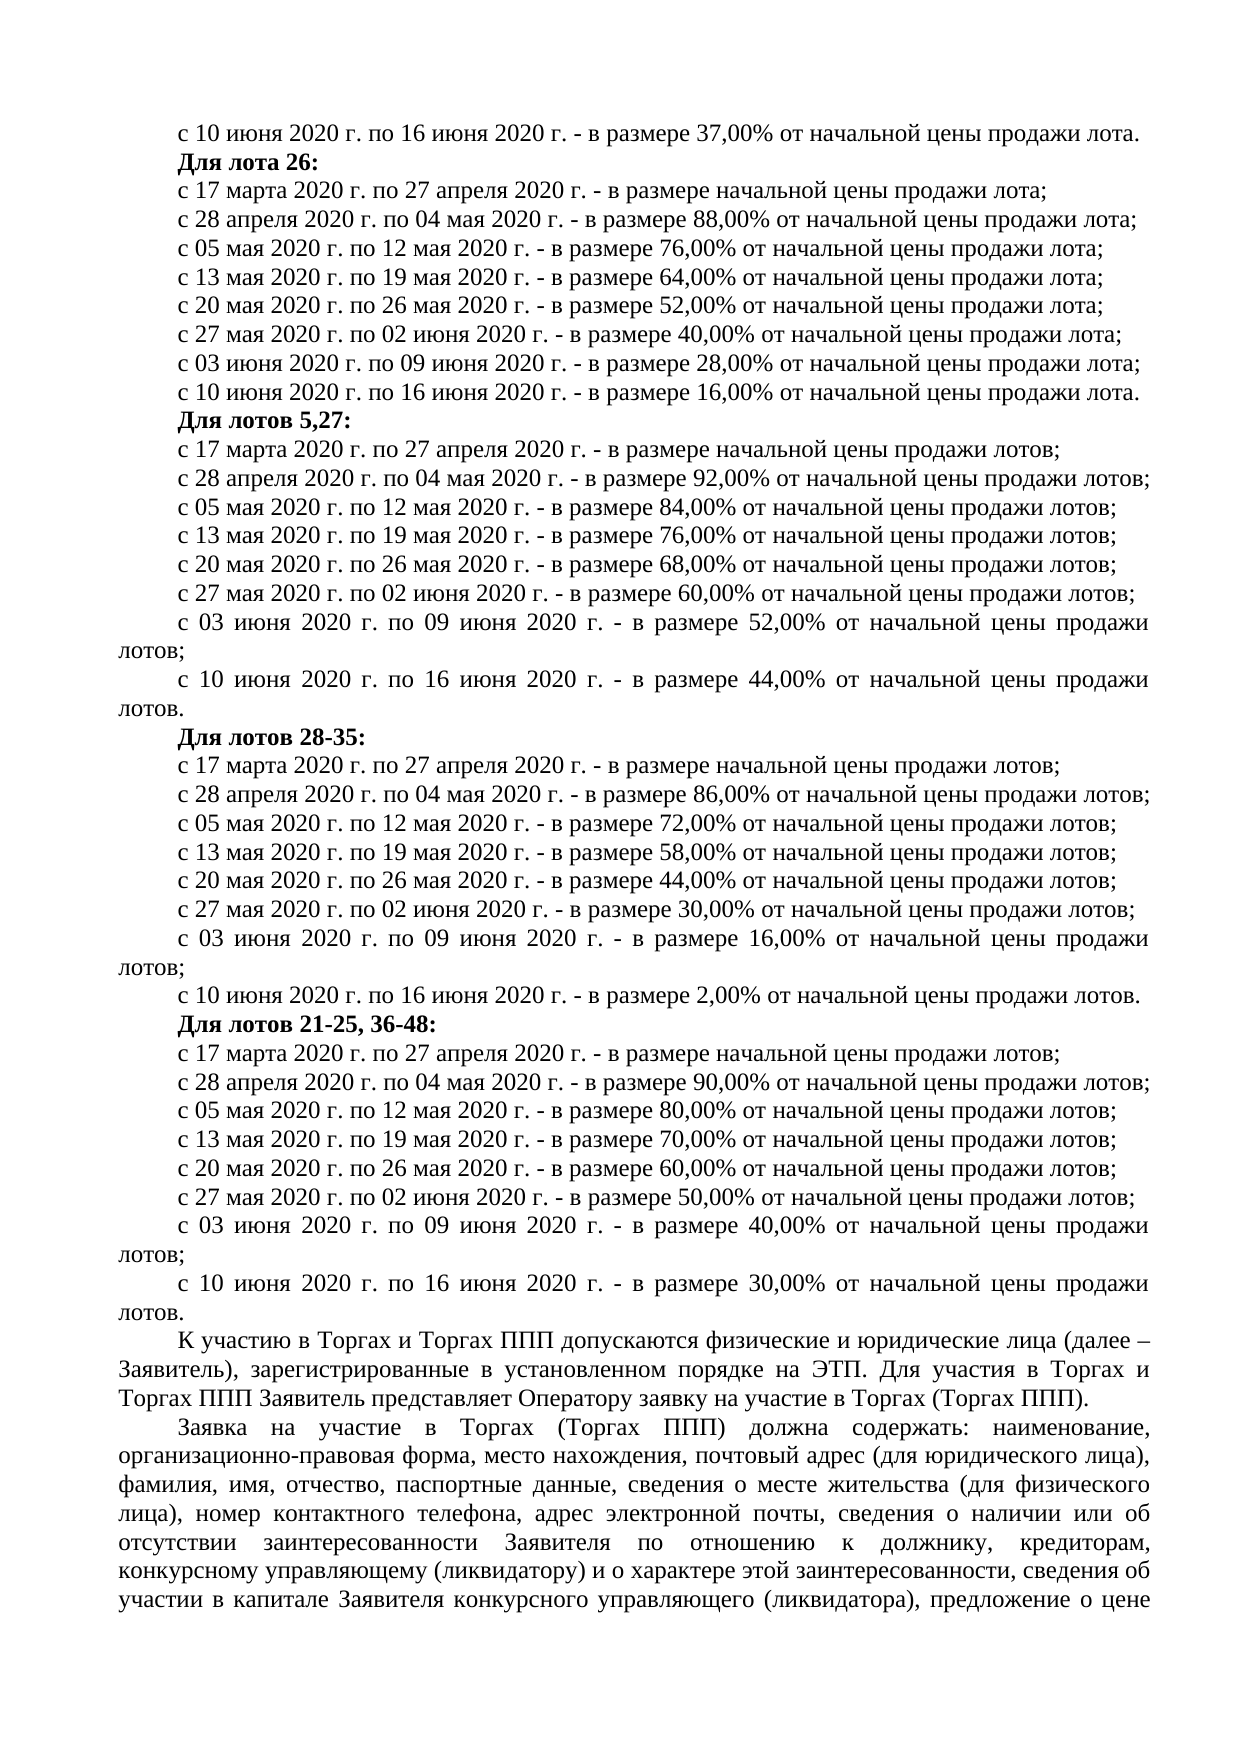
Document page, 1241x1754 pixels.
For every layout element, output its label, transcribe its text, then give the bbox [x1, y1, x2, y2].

text с 20 мая 2020 г. по 26 мая 2020 г. - в размере 60,00% от начальной цены продажи лотов; [118, 1153, 1151, 1182]
text К участию в Торгах и Торгах ППП допускаются физические и юридические лица (далее – Заявитель), зарегистрированные в установленном порядке на ЭТП. Для участия в Торгах и Торгах ППП Заявитель представляет Оператору заявку на участие в Торгах (Торгах ППП). [118, 1326, 1151, 1412]
text с 28 апреля 2020 г. по 04 мая 2020 г. - в размере 88,00% от начальной цены продажи лота; [118, 204, 1151, 233]
text с 03 июня 2020 г. по 09 июня 2020 г. - в размере 52,00% от начальной цены продажи лотов; [118, 607, 1151, 664]
text с 05 мая 2020 г. по 12 мая 2020 г. - в размере 80,00% от начальной цены продажи лотов; [118, 1096, 1151, 1124]
text с 13 мая 2020 г. по 19 мая 2020 г. - в размере 70,00% от начальной цены продажи лотов; [118, 1124, 1151, 1153]
text с 13 мая 2020 г. по 19 мая 2020 г. - в размере 64,00% от начальной цены продажи лота; [118, 262, 1151, 291]
text с 27 мая 2020 г. по 02 июня 2020 г. - в размере 50,00% от начальной цены продажи лотов; [118, 1182, 1151, 1211]
text с 10 июня 2020 г. по 16 июня 2020 г. - в размере 30,00% от начальной цены продажи лотов. [118, 1268, 1151, 1326]
text Для лота 26: [118, 147, 1151, 176]
text с 10 июня 2020 г. по 16 июня 2020 г. - в размере 37,00% от начальной цены продажи лота. [118, 118, 1151, 147]
text с 27 мая 2020 г. по 02 июня 2020 г. - в размере 60,00% от начальной цены продажи лотов; [118, 578, 1151, 607]
text с 10 июня 2020 г. по 16 июня 2020 г. - в размере 2,00% от начальной цены продажи лотов. [118, 981, 1151, 1009]
text с 28 апреля 2020 г. по 04 мая 2020 г. - в размере 90,00% от начальной цены продажи лотов; [118, 1067, 1151, 1096]
text с 05 мая 2020 г. по 12 мая 2020 г. - в размере 72,00% от начальной цены продажи лотов; [118, 808, 1151, 837]
text с 20 мая 2020 г. по 26 мая 2020 г. - в размере 44,00% от начальной цены продажи лотов; [118, 866, 1151, 894]
text с 10 июня 2020 г. по 16 июня 2020 г. - в размере 44,00% от начальной цены продажи лотов. [118, 664, 1151, 722]
text с 28 апреля 2020 г. по 04 мая 2020 г. - в размере 92,00% от начальной цены продажи лотов; [118, 463, 1151, 492]
text с 13 мая 2020 г. по 19 мая 2020 г. - в размере 58,00% от начальной цены продажи лотов; [118, 837, 1151, 866]
text с 20 мая 2020 г. по 26 мая 2020 г. - в размере 52,00% от начальной цены продажи лота; [118, 291, 1151, 319]
text с 10 июня 2020 г. по 16 июня 2020 г. - в размере 16,00% от начальной цены продажи лота. [118, 377, 1151, 406]
text с 03 июня 2020 г. по 09 июня 2020 г. - в размере 16,00% от начальной цены продажи лотов; [118, 923, 1151, 981]
text с 17 марта 2020 г. по 27 апреля 2020 г. - в размере начальной цены продажи лотов; [118, 751, 1151, 779]
text с 17 марта 2020 г. по 27 апреля 2020 г. - в размере начальной цены продажи лотов; [118, 1038, 1151, 1067]
text с 27 мая 2020 г. по 02 июня 2020 г. - в размере 40,00% от начальной цены продажи лота; [118, 319, 1151, 348]
text с 05 мая 2020 г. по 12 мая 2020 г. - в размере 76,00% от начальной цены продажи лота; [118, 233, 1151, 262]
text с 03 июня 2020 г. по 09 июня 2020 г. - в размере 40,00% от начальной цены продажи лотов; [118, 1211, 1151, 1268]
text с 13 мая 2020 г. по 19 мая 2020 г. - в размере 76,00% от начальной цены продажи лотов; [118, 521, 1151, 549]
text с 03 июня 2020 г. по 09 июня 2020 г. - в размере 28,00% от начальной цены продажи лота; [118, 348, 1151, 377]
text Для лотов 5,27: [118, 406, 1151, 434]
text Для лотов 28-35: [118, 722, 1151, 751]
text с 28 апреля 2020 г. по 04 мая 2020 г. - в размере 86,00% от начальной цены продажи лотов; [118, 779, 1151, 808]
text Для лотов 21-25, 36-48: [118, 1009, 1151, 1038]
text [118, 1412, 1151, 1613]
text с 17 марта 2020 г. по 27 апреля 2020 г. - в размере начальной цены продажи лотов; [118, 434, 1151, 463]
text с 20 мая 2020 г. по 26 мая 2020 г. - в размере 68,00% от начальной цены продажи лотов; [118, 549, 1151, 578]
text с 05 мая 2020 г. по 12 мая 2020 г. - в размере 84,00% от начальной цены продажи лотов; [118, 492, 1151, 521]
text с 17 марта 2020 г. по 27 апреля 2020 г. - в размере начальной цены продажи лота; [118, 176, 1151, 204]
text с 27 мая 2020 г. по 02 июня 2020 г. - в размере 30,00% от начальной цены продажи лотов; [118, 894, 1151, 923]
